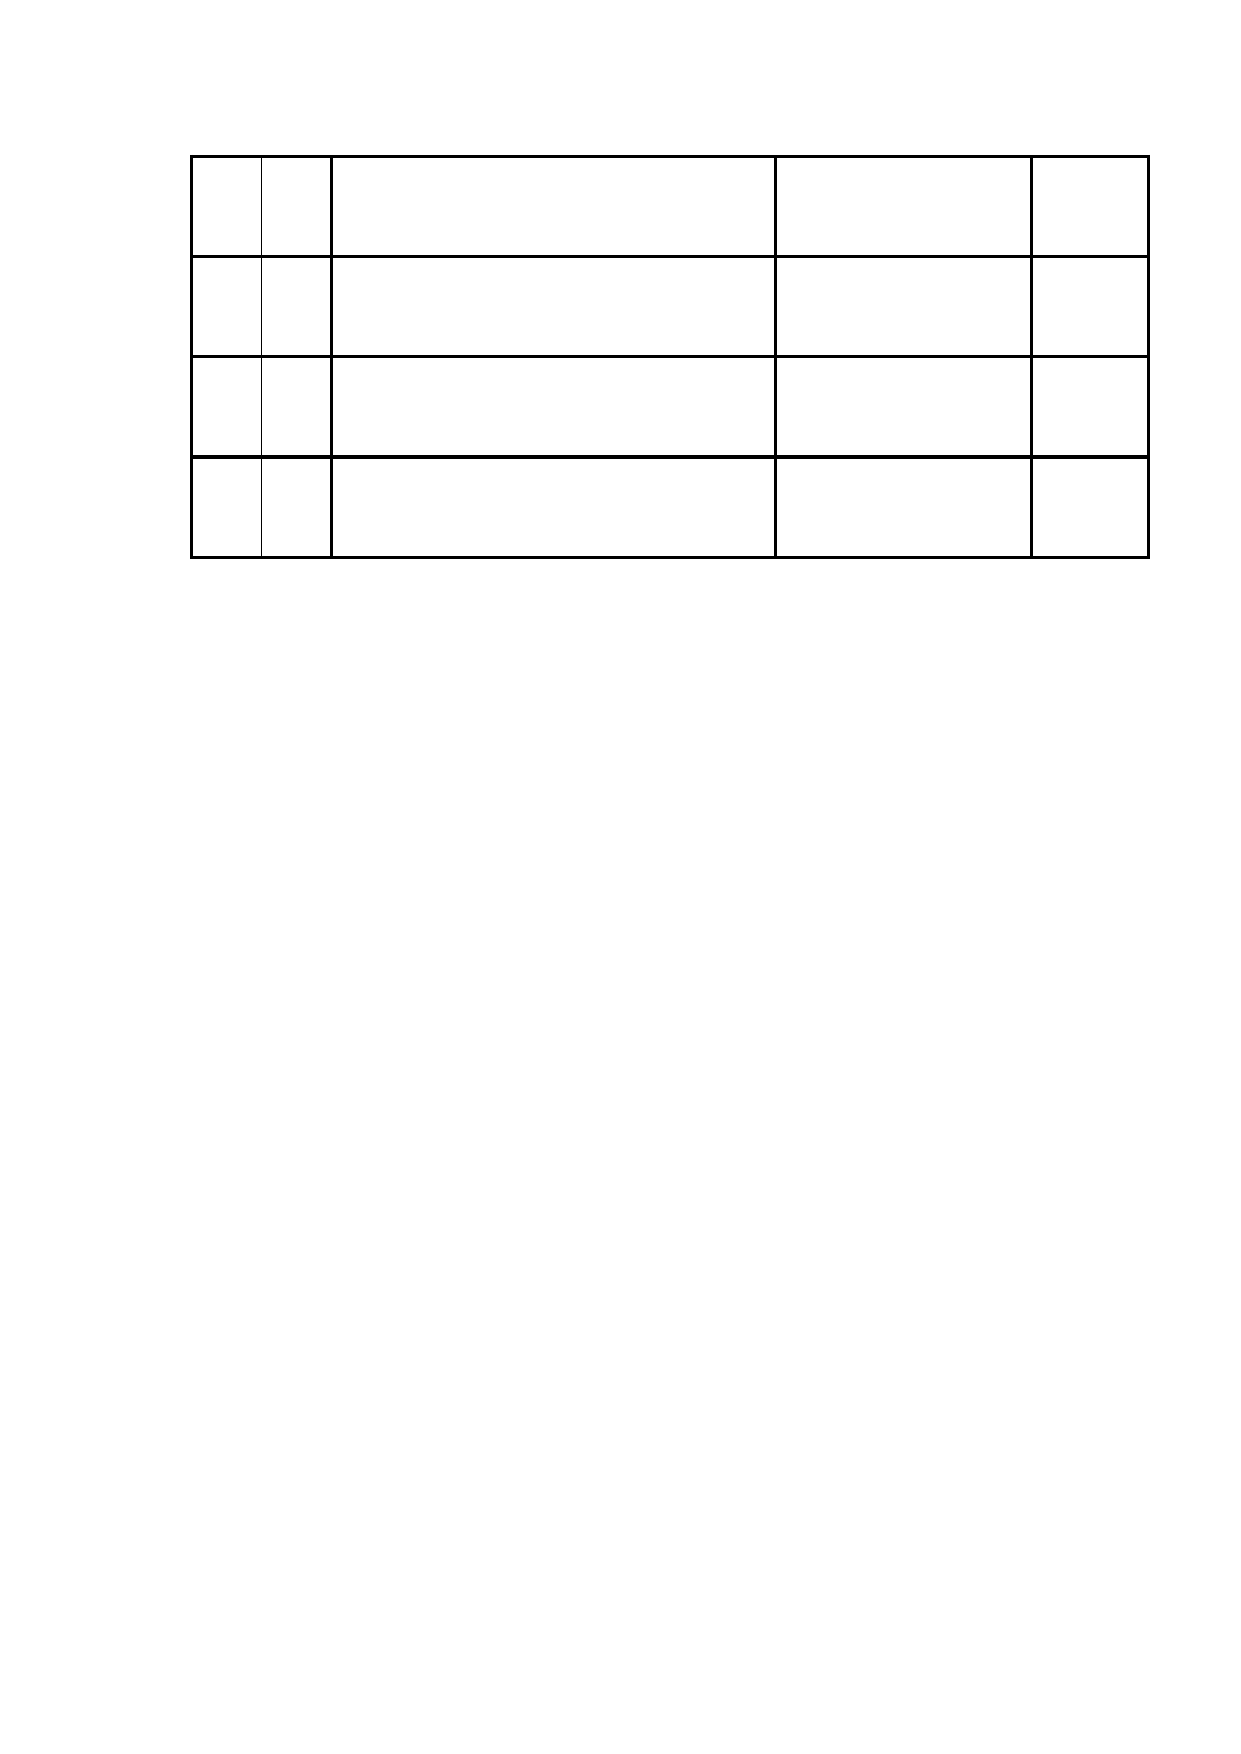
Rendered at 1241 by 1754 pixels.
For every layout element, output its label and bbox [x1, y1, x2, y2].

table_cell [262, 158, 330, 255]
table_cell [1033, 459, 1147, 556]
table_cell [333, 258, 774, 355]
table_cell [333, 158, 774, 255]
table_cell [193, 258, 261, 355]
table_cell [333, 358, 774, 455]
table_cell [777, 358, 1030, 455]
table_cell [262, 459, 330, 556]
table_cell [193, 459, 261, 556]
table_cell [1033, 358, 1147, 455]
table_cell [1033, 258, 1147, 355]
table_cell [777, 258, 1030, 355]
table_cell [193, 158, 261, 255]
table_cell [262, 358, 330, 455]
table_cell [1033, 158, 1147, 255]
table_cell [262, 258, 330, 355]
table_cell [333, 459, 774, 556]
table_cell [777, 158, 1030, 255]
table_cell [777, 459, 1030, 556]
table_cell [193, 358, 261, 455]
